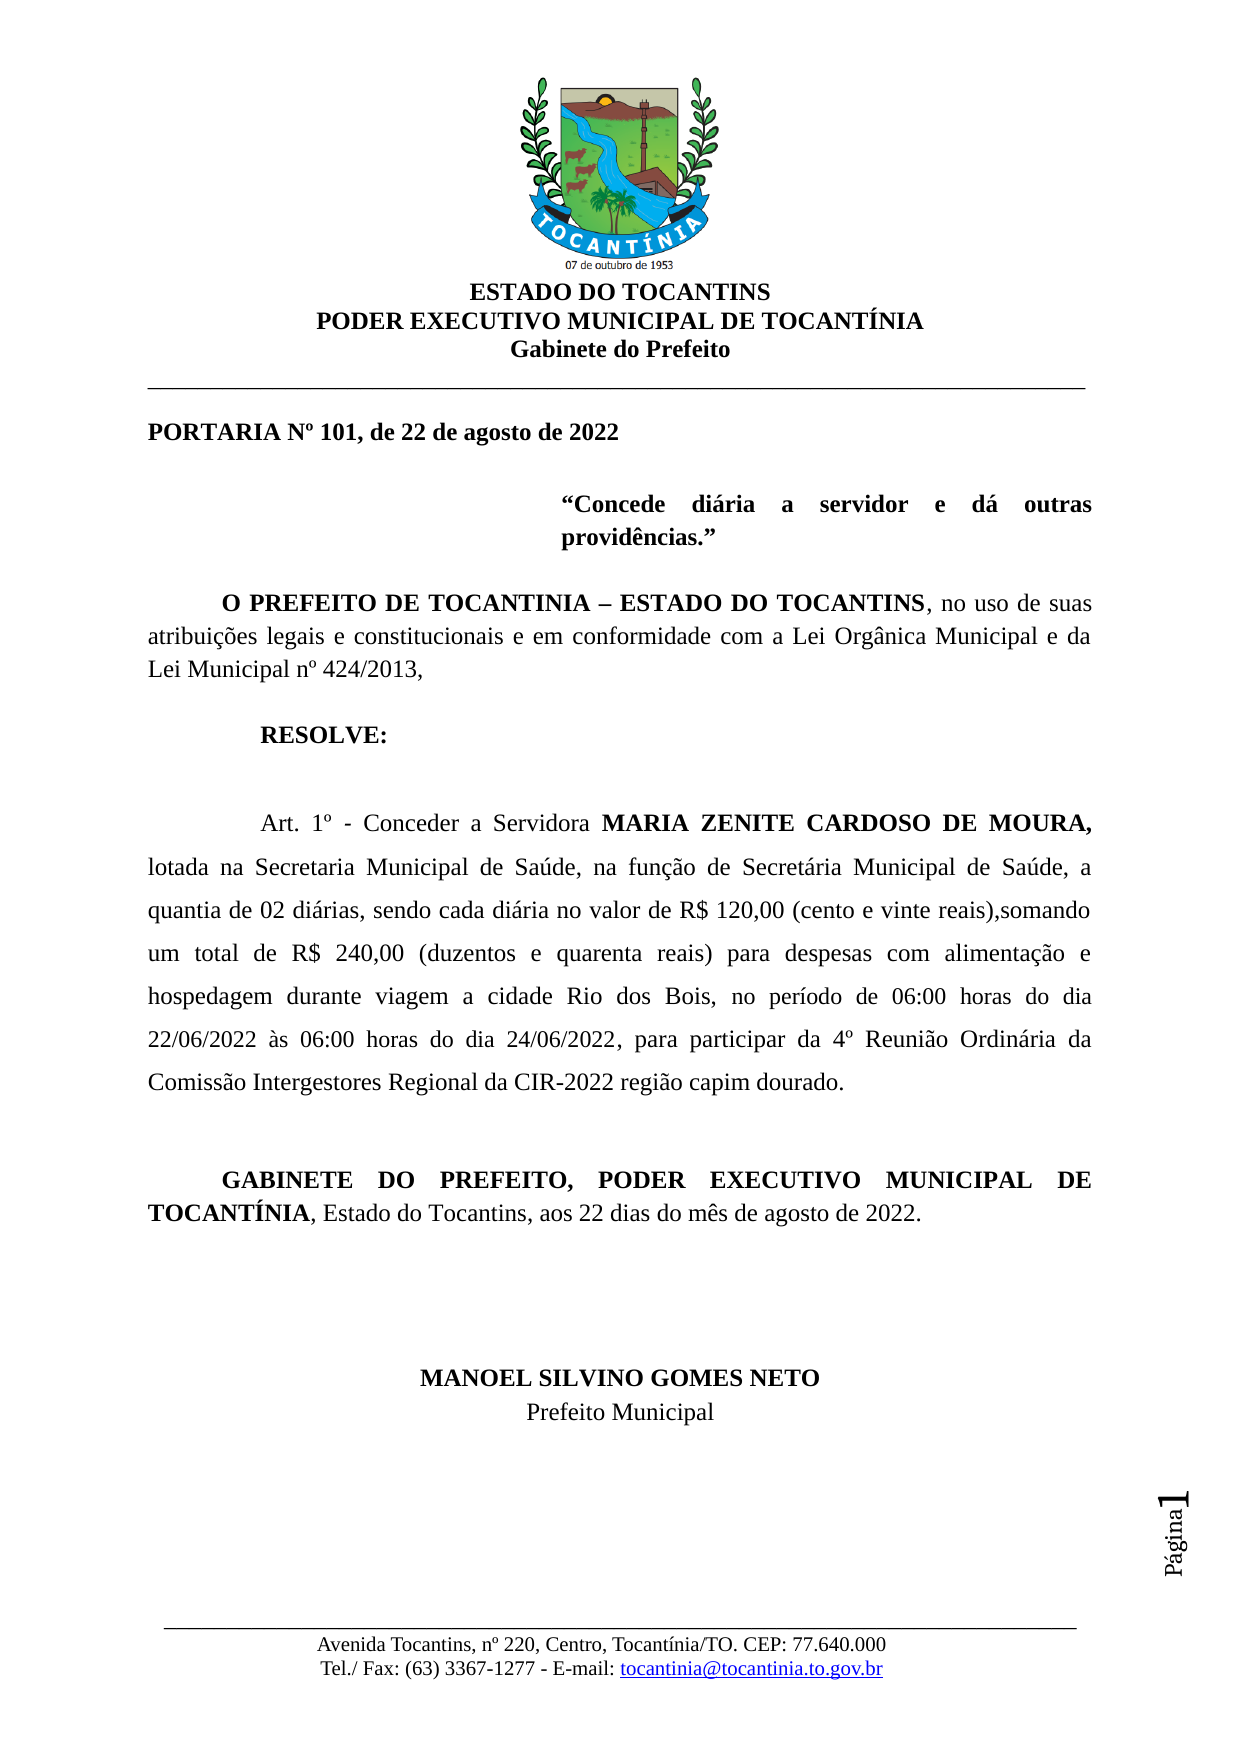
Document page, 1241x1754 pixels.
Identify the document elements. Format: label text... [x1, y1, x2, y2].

text Prefeito Municipal [148, 1397, 1092, 1425]
text “Concede diária a servidor e dá outras providências.” [561, 489, 1092, 551]
text GABINETE DO PREFEITO, PODER EXECUTIVO MUNICIPAL DE TOCANTÍNIA, Estado do Tocantins, aos 22 dias do mês de agosto de 2022. [148, 1165, 1092, 1227]
subtitle Art. 1º - Conceder a Servidora MARIA ZENITE CARDOSO DE MOURA, lotada na Secretaria Municipal de Saúde, na função de Secretária Municipal de Saúde, a quantia de 02 diárias, sendo cada diária no valor de R$ 120,00 (cento e vinte reais),somando um total de R$ 240,00 (duzentos e quarenta reais) para despesas com alimentação e hospedagem durante viagem a cidade Rio dos Bois, no período de 06:00 horas do dia 22/06/2022 às 06:00 horas do dia 24/06/2022, para participar da 4º Reunião Ordinária da Comissão Intergestores Regional da CIR-2022 região capim dourado. [148, 808, 1092, 1096]
subtitle PORTARIA Nº 101, de 22 de agosto de 2022 [148, 417, 1092, 446]
picture [516, 73, 724, 277]
text MANOEL SILVINO GOMES NETO [148, 1363, 1092, 1392]
text RESOLVE: [186, 721, 1092, 749]
text O PREFEITO DE TOCANTINIA – ESTADO DO TOCANTINS, no uso de suas atribuições legais e constitucionais e em conformidade com a Lei Orgânica Municipal e da Lei Municipal nº 424/2013, [148, 588, 1092, 683]
